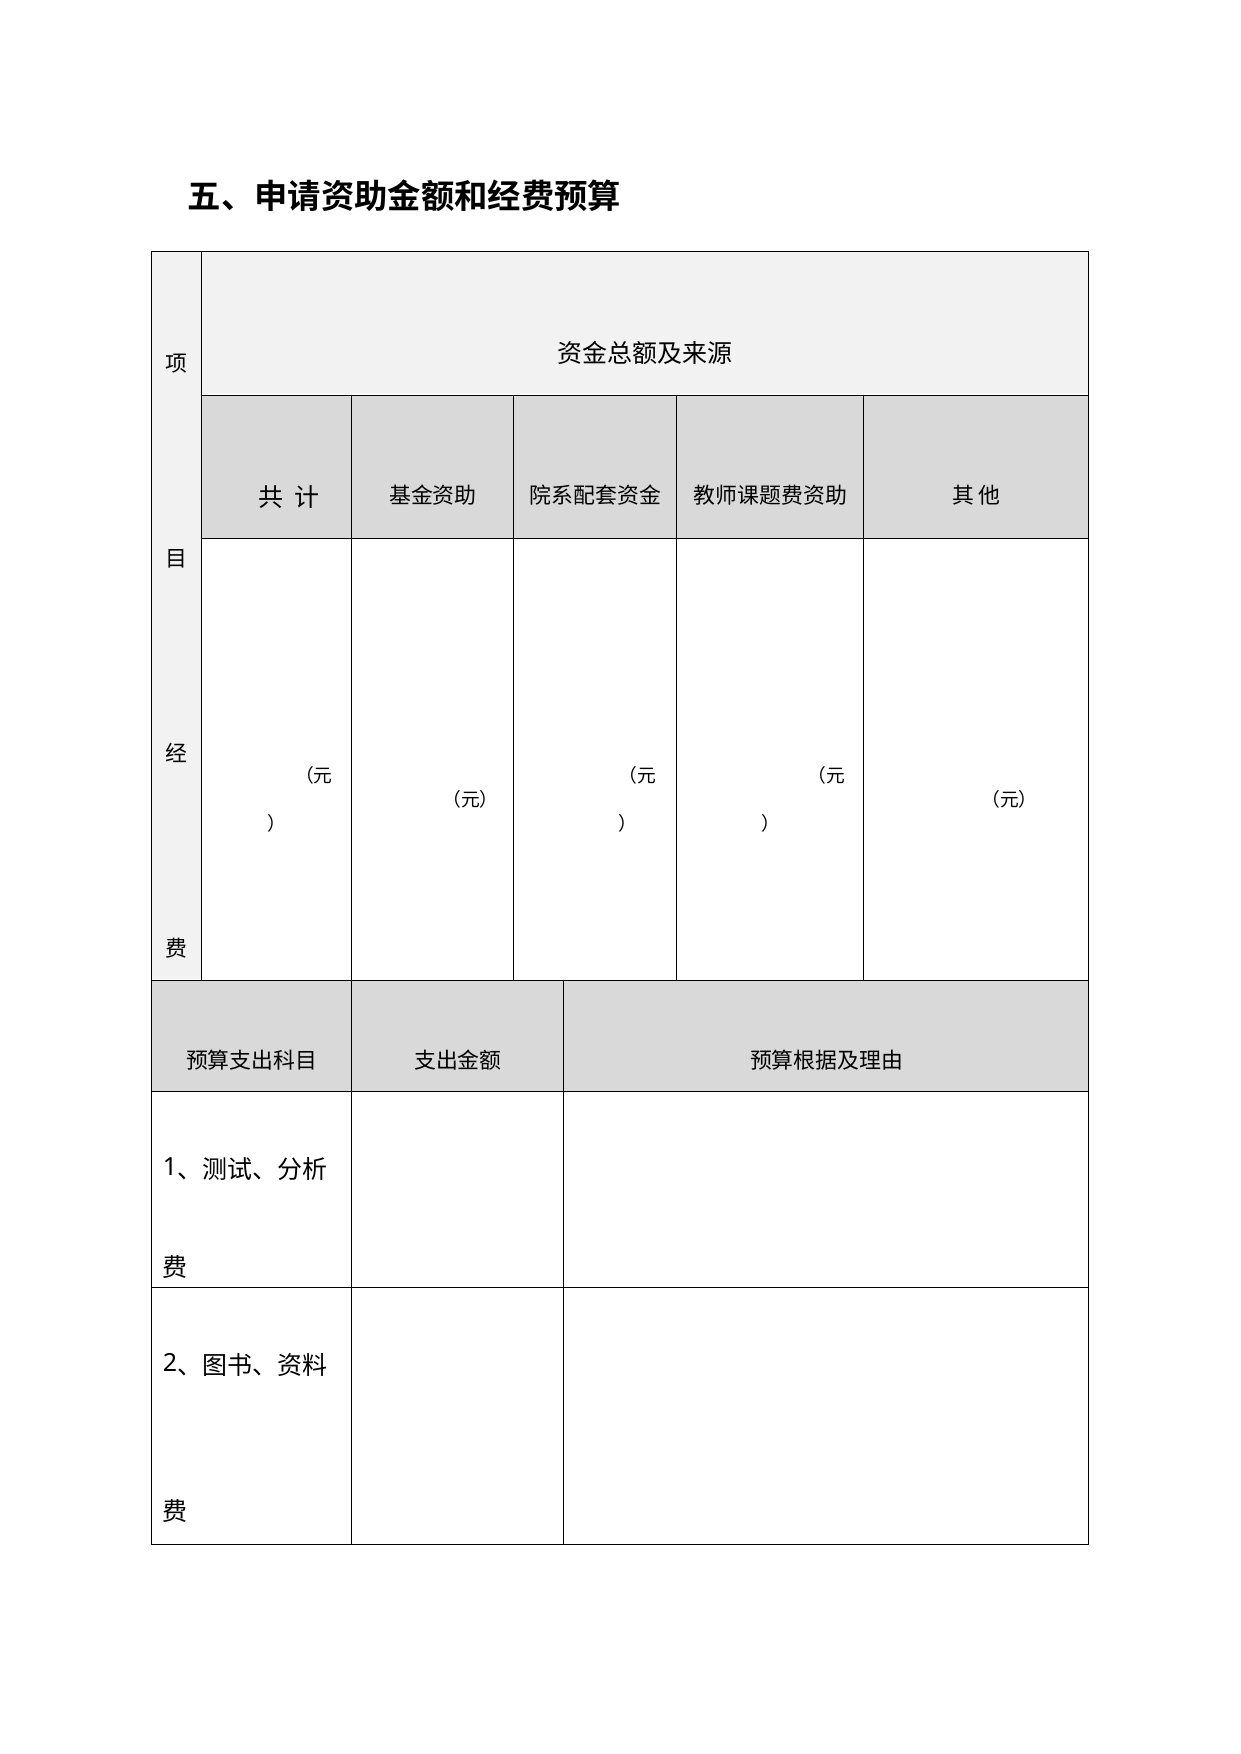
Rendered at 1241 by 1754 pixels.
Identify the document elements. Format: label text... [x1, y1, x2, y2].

table_cell [564, 1288, 1088, 1544]
table_cell 共 计 [202, 396, 351, 538]
table_header 资金总额及来源 [202, 252, 1088, 394]
table_cell [564, 1092, 1088, 1287]
table_cell （元） [514, 539, 676, 979]
table_cell 院系配套资金 [514, 396, 676, 538]
table_cell [352, 1092, 563, 1287]
table_cell （元） [677, 539, 863, 979]
table_cell 2、图书、资料费 [152, 1288, 351, 1544]
table_cell [352, 1288, 563, 1544]
table_cell （元） [864, 539, 1088, 979]
table_cell 1、测试、分析费 [152, 1092, 351, 1287]
table_header 项目经费 [152, 252, 201, 979]
table_cell 其 他 [864, 396, 1088, 538]
table_cell （元） [352, 539, 513, 979]
table_cell 预算支出科目 [152, 981, 351, 1091]
table_cell 支出金额 [352, 981, 563, 1091]
table_cell 教师课题费资助 [677, 396, 863, 538]
table_cell 基金资助 [352, 396, 513, 538]
text 五、申请资助金额和经费预算 [187, 162, 1053, 227]
table_cell （元） [202, 539, 351, 979]
table_cell 预算根据及理由 [564, 981, 1088, 1091]
